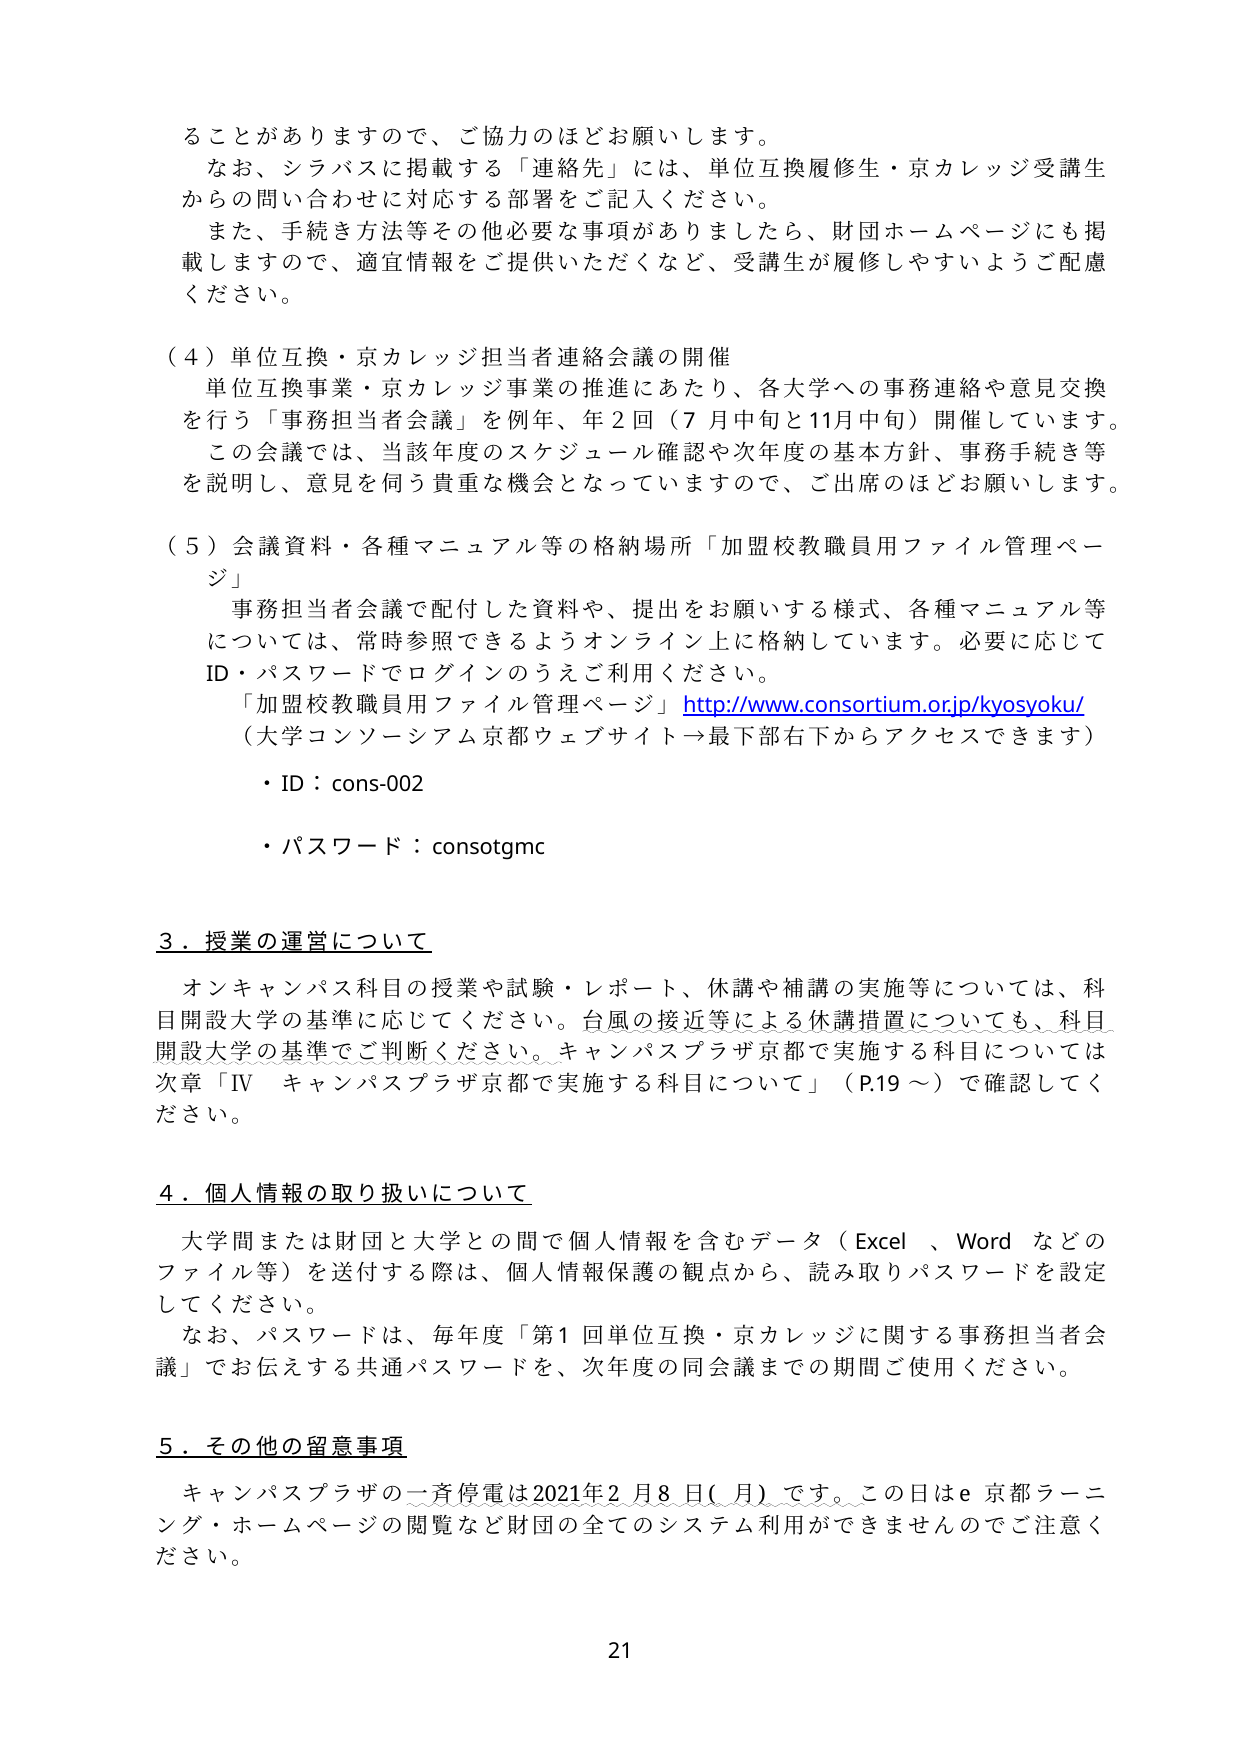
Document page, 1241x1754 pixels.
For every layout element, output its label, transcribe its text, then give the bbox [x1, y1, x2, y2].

text また、手続き方法等その他必要な事項がありましたら、財団ホームページにも掲載しますので、適宜情報をご提供いただくなど、受講生が履修しやすいようご配慮ください。 [175, 214, 1109, 308]
text ４．個人情報の取り扱いについて [131, 1161, 1109, 1224]
text オンキャンパス科目の授業や試験・レポート、休講や補講の実施等については、科目開設大学の基準に応じてください。台風の接近等による休講措置についても、科目開設大学の基準でご判断ください。キャンパスプラザ京都で実施する科目については次章「Ⅳ キャンパスプラザ京都で実施する科目について」（P.19～）で確認してください。 [153, 971, 1109, 1129]
text なお、シラバスに掲載する「連絡先」には、単位互換履修生・京カレッジ受講生からの問い合わせに対応する部署をご記入ください。 [175, 151, 1109, 214]
text （４）単位互換・京カレッジ担当者連絡会議の開催 [131, 340, 1109, 372]
text 大学間または財団と大学との間で個人情報を含むデータ（Excel、Wordなどのファイル等）を送付する際は、個人情報保護の観点から、読み取りパスワードを設定してください。 [153, 1224, 1109, 1318]
text ５．その他の留意事項 [131, 1413, 1109, 1476]
text 事務担当者会議で配付した資料や、提出をお願いする様式、各種マニュアル等については、常時参照できるようオンライン上に格納しています。必要に応じてID・パスワードでログインのうえご利用ください。 [197, 593, 1109, 687]
text 単位互換事業・京カレッジ事業の推進にあたり、各大学への事務連絡や意見交換を行う「事務担当者会議」を例年、年２回（7月中旬と11月中旬）開催しています。 [131, 372, 1109, 435]
text この会議では、当該年度のスケジュール確認や次年度の基本方針、事務手続き等を説明し、意見を伺う貴重な機会となっていますので、ご出席のほどお願いします。 [131, 435, 1109, 498]
text ３．授業の運営について [131, 908, 1109, 971]
text ・パスワード：consotgmc [241, 813, 1109, 877]
text なお、パスワードは、毎年度「第1回単位互換・京カレッジに関する事務担当者会議」でお伝えする共通パスワードを、次年度の同会議までの期間ご使用ください。 [153, 1318, 1109, 1382]
text （５）会議資料・各種マニュアル等の格納場所「加盟校教職員用ファイル管理ページ」 [153, 529, 1109, 593]
text ・ID：cons-002 [241, 750, 1109, 813]
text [131, 119, 1109, 151]
text （大学コンソーシアム京都ウェブサイト→最下部右下からアクセスできます） [197, 719, 1109, 750]
text 「加盟校教職員用ファイル管理ページ」http://www.consortium.or.jp/kyosyoku/ [197, 687, 1109, 719]
text キャンパスプラザの一斉停電は2021年2月8日(月)です。この日はe京都ラーニング・ホームページの閲覧など財団の全てのシステム利用ができませんのでご注意ください。 [153, 1476, 1109, 1571]
